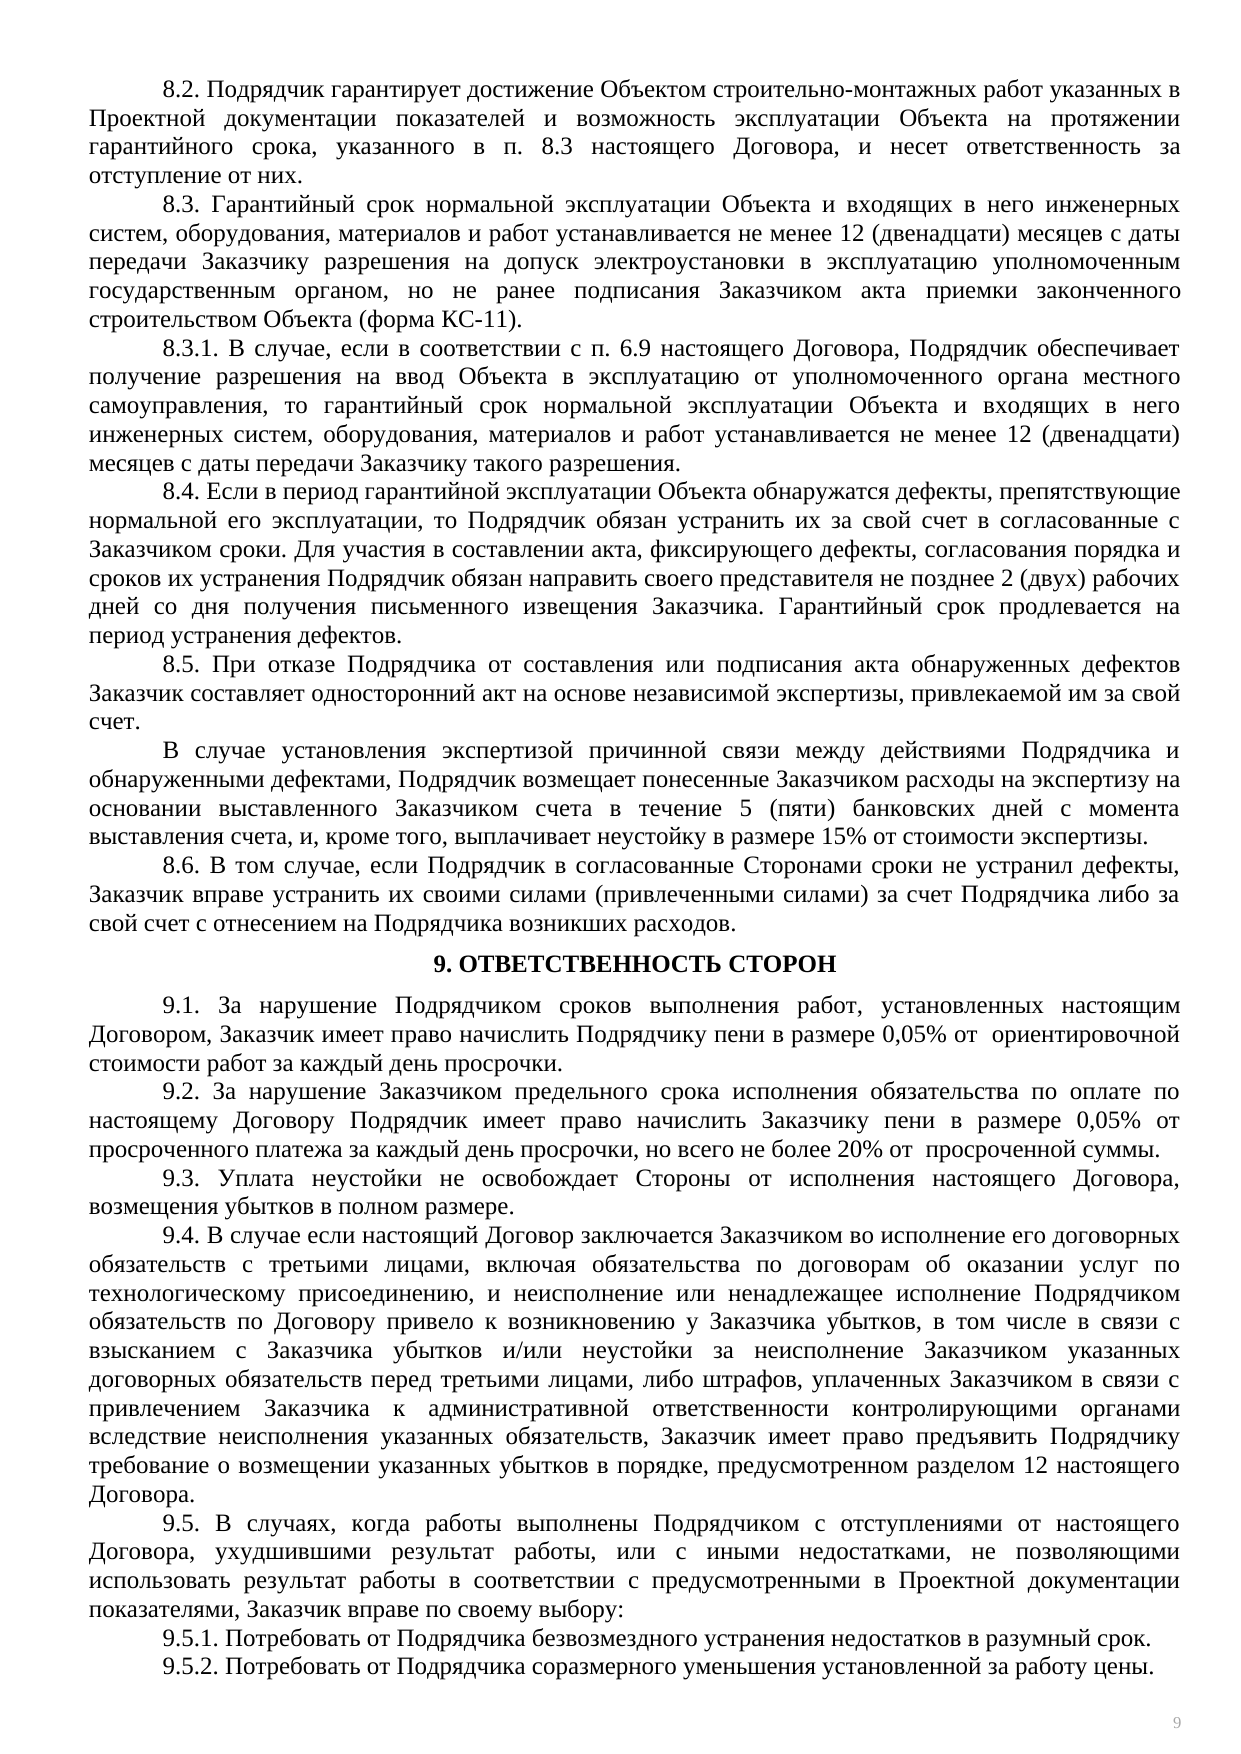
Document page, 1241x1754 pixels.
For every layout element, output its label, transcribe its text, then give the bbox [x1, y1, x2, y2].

text 8.6. В том случае, если Подрядчик в согласованные Сторонами сроки не устранил дефекты, Заказчик вправе устранить их своими силами (привлеченными силами) за счет Подрядчика либо за свой счет с отнесением на Подрядчика возникших расходов. [89, 850, 1181, 936]
text 9.3. Уплата неустойки не освобождает Стороны от исполнения настоящего Договора, возмещения убытков в полном размере. [89, 1163, 1181, 1220]
text 8.3. Гарантийный срок нормальной эксплуатации Объекта и входящих в него инженерных систем, оборудования, материалов и работ устанавливается не менее 12 (двенадцати) месяцев с даты передачи Заказчику разрешения на допуск электроустановки в эксплуатацию уполномоченным государственным органом, но не ранее подписания Заказчиком акта приемки законченного строительством Объекта (форма КС-11). [89, 189, 1181, 333]
text 9.5.1. Потребовать от Подрядчика безвозмездного устранения недостатков в разумный срок. [89, 1623, 1181, 1651]
text 9.5. В случаях, когда работы выполнены Подрядчиком с отступлениями от настоящего Договора, ухудшившими результат работы, или с иными недостатками, не позволяющими использовать результат работы в соответствии с предусмотренными в Проектной документации показателями, Заказчик вправе по своему выбору: [89, 1508, 1181, 1623]
text В случае установления экспертизой причинной связи между действиями Подрядчика и обнаруженными дефектами, Подрядчик возмещает понесенные Заказчиком расходы на экспертизу на основании выставленного Заказчиком счета в течение 5 (пяти) банковских дней с момента выставления счета, и, кроме того, выплачивает неустойку в размере 15% от стоимости экспертизы. [89, 735, 1181, 850]
text 8.3.1. В случае, если в соответствии с п. 6.9 настоящего Договора, Подрядчик обеспечивает получение разрешения на ввод Объекта в эксплуатацию от уполномоченного органа местного самоуправления, то гарантийный срок нормальной эксплуатации Объекта и входящих в него инженерных систем, оборудования, материалов и работ устанавливается не менее 12 (двенадцати) месяцев с даты передачи Заказчику такого разрешения. [89, 333, 1181, 476]
text 9.1. За нарушение Подрядчиком сроков выполнения работ, установленных настоящим Договором, Заказчик имеет право начислить Подрядчику пени в размере 0,05% от ориентировочной стоимости работ за каждый день просрочки. [89, 990, 1181, 1076]
text 9.4. В случае если настоящий Договор заключается Заказчиком во исполнение его договорных обязательств с третьими лицами, включая обязательства по договорам об оказании услуг по технологическому присоединению, и неисполнение или ненадлежащее исполнение Подрядчиком обязательств по Договору привело к возникновению у Заказчика убытков, в том числе в связи с взысканием с Заказчика убытков и/или неустойки за неисполнение Заказчиком указанных договорных обязательств перед третьими лицами, либо штрафов, уплаченных Заказчиком в связи с привлечением Заказчика к административной ответственности контролирующими органами вследствие неисполнения указанных обязательств, Заказчик имеет право предъявить Подрядчику требование о возмещении указанных убытков в порядке, предусмотренном разделом 12 настоящего Договора. [89, 1220, 1181, 1508]
text 8.4. Если в период гарантийной эксплуатации Объекта обнаружатся дефекты, препятствующие нормальной его эксплуатации, то Подрядчик обязан устранить их за свой счет в согласованные с Заказчиком сроки. Для участия в составлении акта, фиксирующего дефекты, согласования порядка и сроков их устранения Подрядчик обязан направить своего представителя не позднее 2 (двух) рабочих дней со дня получения письменного извещения Заказчика. Гарантийный срок продлевается на период устранения дефектов. [89, 476, 1181, 649]
text 9.2. За нарушение Заказчиком предельного срока исполнения обязательства по оплате по настоящему Договору Подрядчик имеет право начислить Заказчику пени в размере 0,05% от просроченного платежа за каждый день просрочки, но всего не более 20% от просроченной суммы. [89, 1076, 1181, 1163]
text 8.5. При отказе Подрядчика от составления или подписания акта обнаруженных дефектов Заказчик составляет односторонний акт на основе независимой экспертизы, привлекаемой им за свой счет. [89, 649, 1181, 735]
text 8.2. Подрядчик гарантирует достижение Объектом строительно-монтажных работ указанных в Проектной документации показателей и возможность эксплуатации Объекта на протяжении гарантийного срока, указанного в п. 8.3 настоящего Договора, и несет ответственность за отступление от них. [89, 74, 1181, 189]
text 9.5.2. Потребовать от Подрядчика соразмерного уменьшения установленной за работу цены. [89, 1651, 1181, 1680]
text 9. ОТВЕТСТВЕННОСТЬ СТОРОН [89, 949, 1181, 978]
